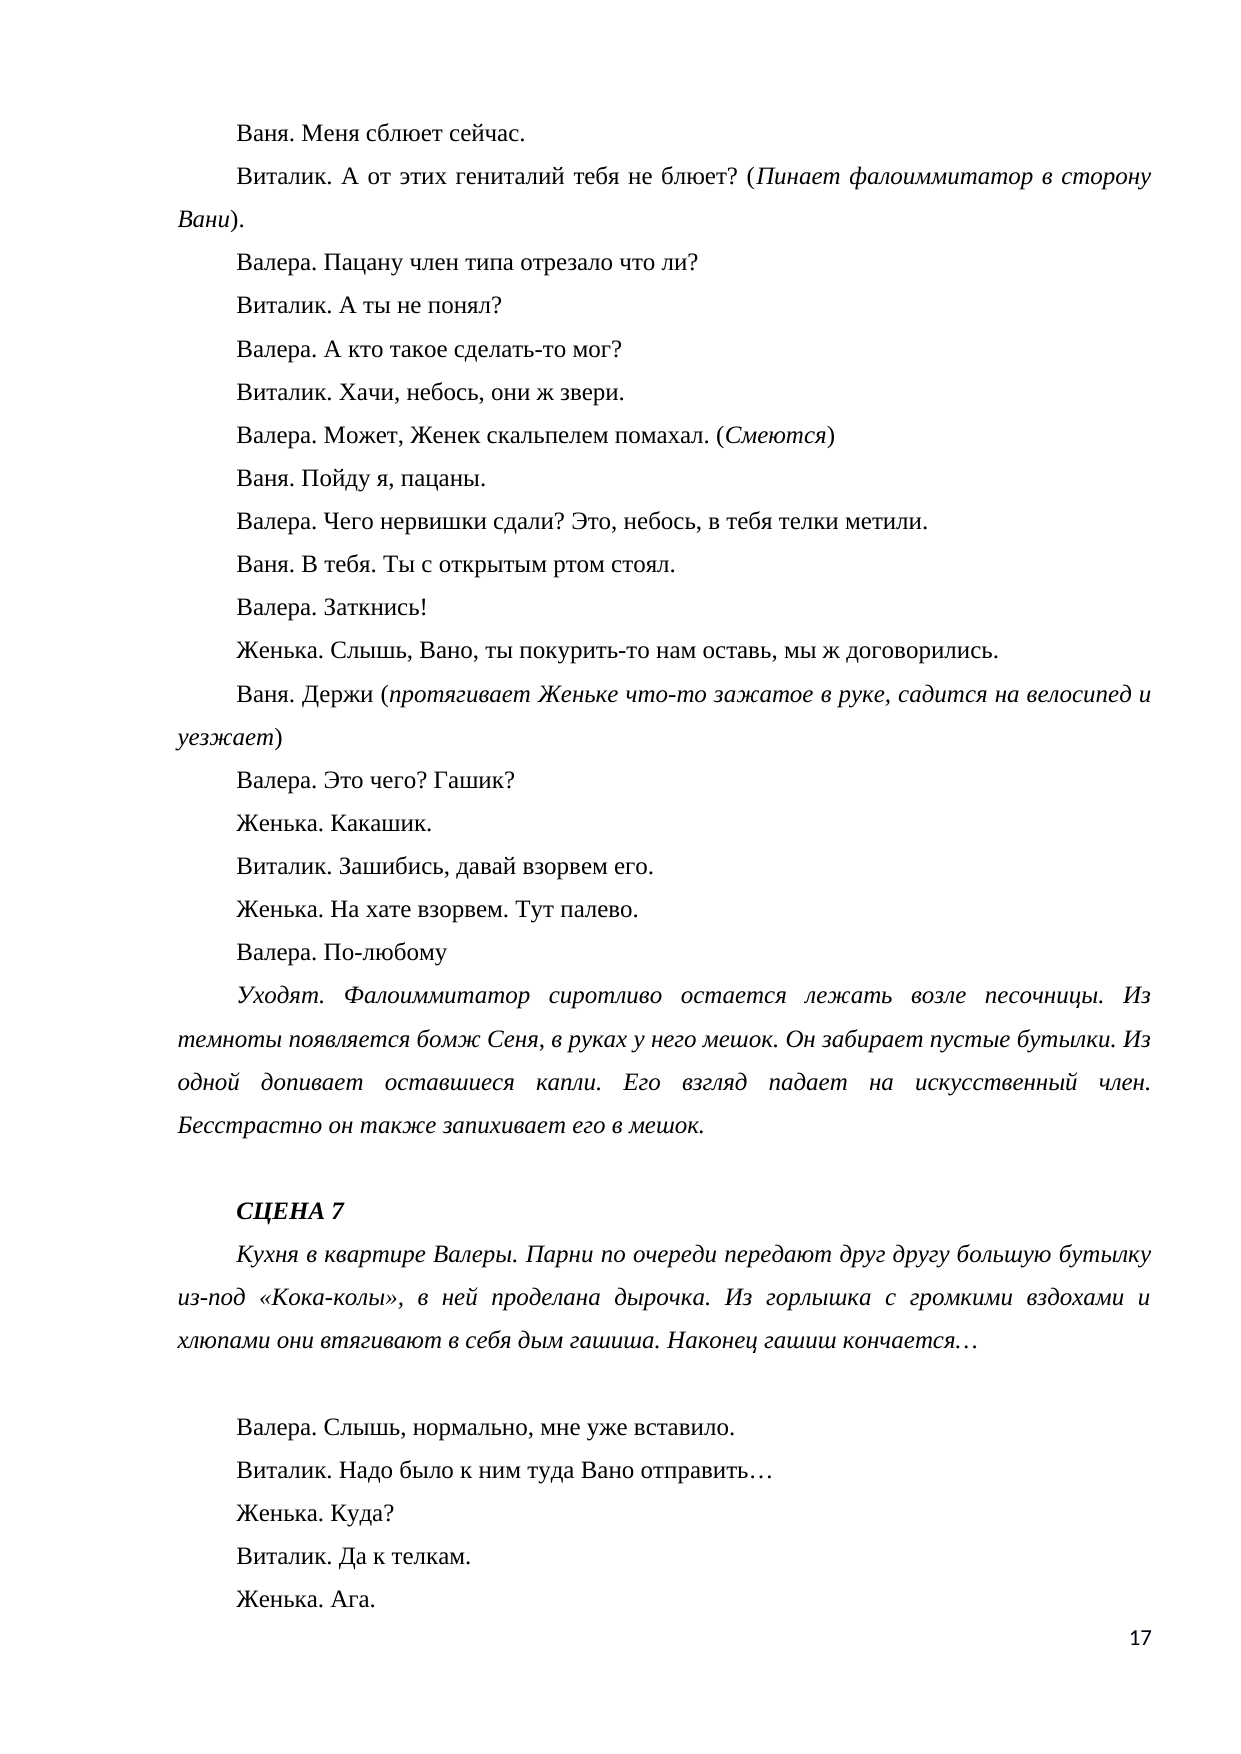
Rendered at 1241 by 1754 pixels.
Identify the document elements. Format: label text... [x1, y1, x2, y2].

text Виталик. Надо было к ним туда Вано отправить… [177, 1455, 1152, 1484]
text Ваня. Меня сблюет сейчас. [177, 118, 1152, 147]
text Валера. Чего нервишки сдали? Это, небось, в тебя телки метили. [177, 506, 1152, 535]
text Валера. Заткнись! [177, 592, 1152, 621]
text СЦЕНА 7 [177, 1196, 1152, 1225]
text Ваня. Пойду я, пацаны. [177, 463, 1152, 492]
text Валера. Это чего? Гашик? [177, 765, 1152, 794]
text Виталик. А ты не понял? [177, 291, 1152, 319]
text Женька. Слышь, Вано, ты покурить-то нам оставь, мы ж договорились. [177, 636, 1152, 664]
text Валера. Пацану член типа отрезало что ли? [177, 247, 1152, 276]
text Валера. Может, Женек скальпелем помахал. (Смеются) [177, 420, 1152, 449]
text Виталик. Да к телкам. [177, 1541, 1152, 1570]
text Виталик. Зашибись, давай взорвем его. [177, 851, 1152, 880]
text Валера. Слышь, нормально, мне уже вставило. [177, 1412, 1152, 1441]
text Виталик. Хачи, небось, они ж звери. [177, 377, 1152, 406]
text Ваня. В тебя. Ты с открытым ртом стоял. [177, 549, 1152, 578]
text Женька. Ага. [177, 1584, 1152, 1613]
text Женька. Куда? [177, 1498, 1152, 1527]
text Уходят. Фалоиммитатор сиротливо остается лежать возле песочницы. Из темноты появляется бомж Сеня, в руках у него мешок. Он забирает пустые бутылки. Из одной допивает оставшиеся капли. Его взгляд падает на искусственный член. Бесстрастно он также запихивает его в мешок. [177, 981, 1152, 1139]
text Кухня в квартире Валеры. Парни по очереди передают друг другу большую бутылку из-под «Кока-колы», в ней проделана дырочка. Из горлышка с громкими вздохами и хлюпами они втягивают в себя дым гашиша. Наконец гашиш кончается… [177, 1239, 1152, 1354]
text Женька. На хате взорвем. Тут палево. [177, 894, 1152, 923]
text Виталик. А от этих гениталий тебя не блюет? (Пинает фалоиммитатор в сторону Вани). [177, 161, 1152, 233]
text Ваня. Держи (протягивает Женьке что-то зажатое в руке, садится на велосипед и уезжает) [177, 679, 1152, 751]
text Валера. По-любому [177, 937, 1152, 966]
text Женька. Какашик. [177, 808, 1152, 837]
text Валера. А кто такое сделать-то мог? [177, 334, 1152, 362]
